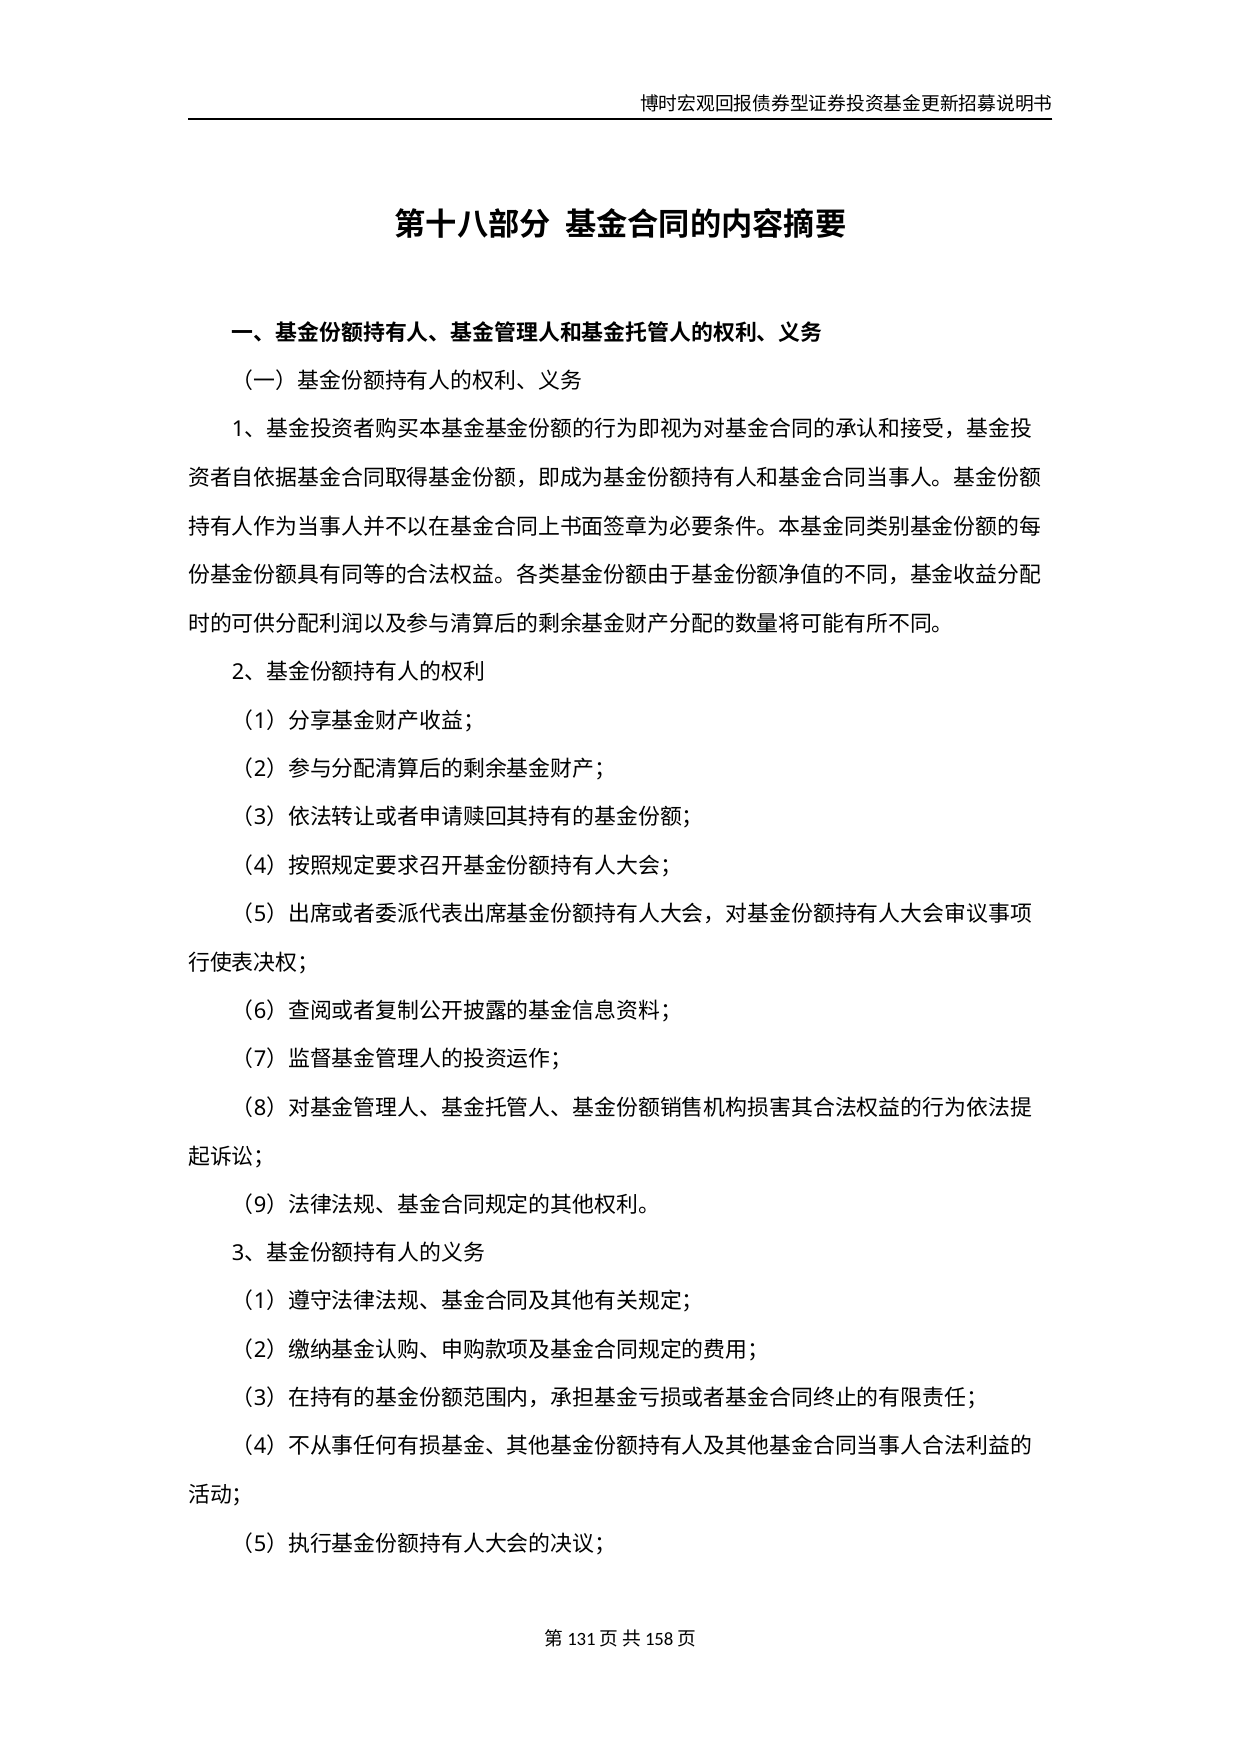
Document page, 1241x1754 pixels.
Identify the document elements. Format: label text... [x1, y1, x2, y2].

text （1）遵守法律法规、基金合同及其他有关规定； [188, 1283, 1052, 1316]
text （1）分享基金财产收益； [188, 702, 1052, 735]
text （2）缴纳基金认购、申购款项及基金合同规定的费用； [188, 1332, 1052, 1364]
text 一、基金份额持有人、基金管理人和基金托管人的权利、义务 [188, 314, 1052, 347]
text （3）依法转让或者申请赎回其持有的基金份额； [188, 799, 1052, 832]
text 3、基金份额持有人的义务 [188, 1235, 1052, 1267]
text 1、基金投资者购买本基金基金份额的行为即视为对基金合同的承认和接受，基金投资者自依据基金合同取得基金份额，即成为基金份额持有人和基金合同当事人。基金份额持有人作为当事人并不以在基金合同上书面签章为必要条件。本基金同类别基金份额的每份基金份额具有同等的合法权益。各类基金份额由于基金份额净值的不同，基金收益分配时的可供分配利润以及参与清算后的剩余基金财产分配的数量将可能有所不同。 [188, 411, 1052, 638]
text （2）参与分配清算后的剩余基金财产； [188, 751, 1052, 783]
text （4）不从事任何有损基金、其他基金份额持有人及其他基金合同当事人合法利益的活动； [188, 1428, 1052, 1509]
text （3）在持有的基金份额范围内，承担基金亏损或者基金合同终止的有限责任； [188, 1380, 1052, 1412]
text （4）按照规定要求召开基金份额持有人大会； [188, 847, 1052, 880]
text （7）监督基金管理人的投资运作； [188, 1041, 1052, 1074]
text （一）基金份额持有人的权利、义务 [188, 362, 1052, 395]
text 2、基金份额持有人的权利 [188, 654, 1052, 687]
subtitle 第十八部分 基金合同的内容摘要 [188, 189, 1052, 254]
text （5）执行基金份额持有人大会的决议； [188, 1525, 1052, 1558]
text （8）对基金管理人、基金托管人、基金份额销售机构损害其合法权益的行为依法提起诉讼； [188, 1089, 1052, 1171]
text （9）法律法规、基金合同规定的其他权利。 [188, 1187, 1052, 1219]
text （6）查阅或者复制公开披露的基金信息资料； [188, 993, 1052, 1025]
text （5）出席或者委派代表出席基金份额持有人大会，对基金份额持有人大会审议事项行使表决权； [188, 896, 1052, 977]
